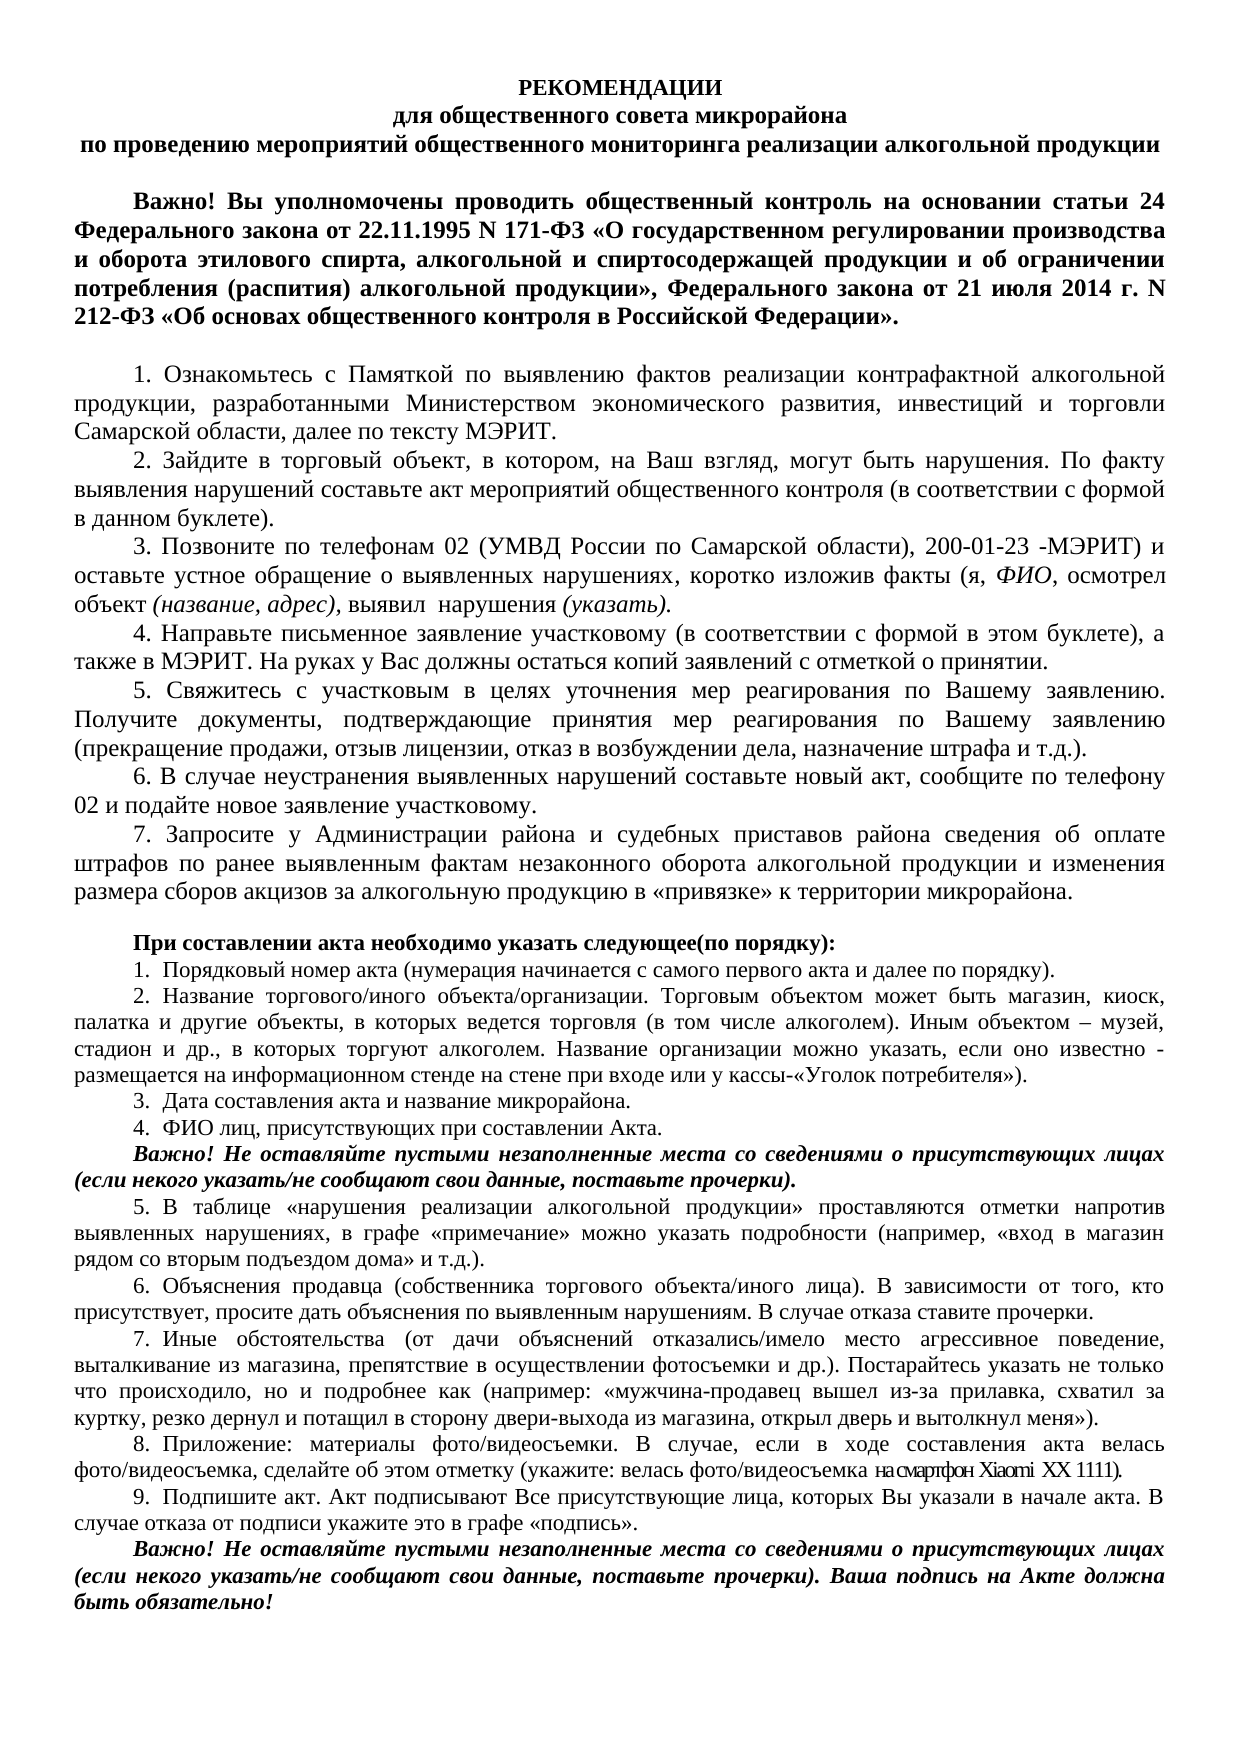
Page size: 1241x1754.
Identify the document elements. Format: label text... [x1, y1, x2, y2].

list Дата составления акта и название микрорайона. [74, 1087, 1166, 1114]
list В таблице «нарушения реализации алкогольной продукции» проставляются отметки напротив выявленных нарушениях, в графе «примечание» можно указать подробности (например, «вход в магазин рядом со вторым подъездом дома» и т.д.). [74, 1193, 1166, 1272]
list Объяснения продавца (собственника торгового объекта/иного лица). В зависимости от того, кто присутствует, просите дать объяснения по выявленным нарушениям. В случае отказа ставите прочерки. [74, 1272, 1166, 1324]
text Важно! Не оставляйте пустыми незаполненные места со сведениями о присутствующих лицах (если некого указать/не сообщают свои данные, поставьте прочерки). [74, 1140, 1166, 1193]
list Важно! Вы уполномочены проводить общественный контроль на основании статьи 24 Федерального закона от 22.11.1995 N 171-ФЗ «О государственном регулировании производства и оборота этилового спирта, алкогольной и спиртосодержащей продукции и об ограничении потребления (распития) алкогольной продукции», Федерального закона от 21 июля 2014 г. N 212-ФЗ «Об основах общественного контроля в Российской Федерации». [74, 186, 1166, 330]
list Порядковый номер акта (нумерация начинается с самого первого акта и далее по порядку). [74, 956, 1166, 982]
text 2. Зайдите в торговый объект, в котором, на Ваш взгляд, могут быть нарушения. По факту выявления нарушений составьте акт мероприятий общественного контроля (в соответствии с формой в данном буклете). [74, 445, 1166, 531]
list ФИО лиц, присутствующих при составлении Акта. [74, 1114, 1166, 1140]
list Иные обстоятельства (от дачи объяснений отказались/имело место агрессивное поведение, выталкивание из магазина, препятствие в осуществлении фотосъемки и др.). Постарайтесь указать не только что происходило, но и подробнее как (например: «мужчина-продавец вышел из-за прилавка, схватил за куртку, резко дернул и потащил в сторону двери-выхода из магазина, открыл дверь и вытолкнул меня»). [74, 1324, 1166, 1430]
list 3. Позвоните по телефонам 02 (УМВД России по Самарской области), 200-01-23 -МЭРИТ) и оставьте устное обращение о выявленных нарушениях, коротко изложив факты (я, ФИО, осмотрел объект (название, адрес), выявил нарушения (указать). [74, 531, 1166, 618]
text 5. Свяжитесь с участковым в целях уточнения мер реагирования по Вашему заявлению. Получите документы, подтверждающие принятия мер реагирования по Вашему заявлению (прекращение продажи, отзыв лицензии, отказ в возбуждении дела, назначение штрафа и т.д.). [74, 675, 1166, 761]
text по проведению мероприятий общественного мониторинга реализации алкогольной продукции [74, 129, 1166, 158]
list Подпишите акт. Акт подписывают Все присутствующие лица, которых Вы указали в начале акта. В случае отказа от подписи укажите это в графе «подпись». [74, 1483, 1166, 1535]
text Важно! Не оставляйте пустыми незаполненные места со сведениями о присутствующих лицах (если некого указать/не сообщают свои данные, поставьте прочерки). Ваша подпись на Акте должна быть обязательно! [74, 1535, 1166, 1614]
list Приложение: материалы фото/видеосъемки. В случае, если в ходе составления акта велась фото/видеосъемка, сделайте об этом отметку (укажите: велась фото/видеосъемка на смартфон Xiaomi XX 1111). [74, 1430, 1166, 1483]
list 1. Ознакомьтесь с Памяткой по выявлению фактов реализации контрафактной алкогольной продукции, разработанными Министерством экономического развития, инвестиций и торговли Самарской области, далее по тексту МЭРИТ. [74, 359, 1166, 445]
text для общественного совета микрорайона [74, 100, 1166, 129]
list При составлении акта необходимо указать следующее(по порядку): [74, 929, 1166, 956]
text 7. Запросите у Администрации района и судебных приставов района сведения об оплате штрафов по ранее выявленным фактам незаконного оборота алкогольной продукции и изменения размера сборов акцизов за алкогольную продукцию в «привязке» к территории микрорайона. [74, 819, 1166, 905]
text 6. В случае неустранения выявленных нарушений составьте новый акт, сообщите по телефону 02 и подайте новое заявление участковому. [74, 761, 1166, 819]
list Название торгового/иного объекта/организации. Торговым объектом может быть магазин, киоск, палатка и другие объекты, в которых ведется торговля (в том числе алкоголем). Иным объектом – музей, стадион и др., в которых торгуют алкоголем. Название организации можно указать, если оно известно - размещается на информационном стенде на стене при входе или у кассы-«Уголок потребителя»). [74, 982, 1166, 1087]
text РЕКОМЕНДАЦИИ [74, 74, 1166, 100]
text 4. Направьте письменное заявление участковому (в соответствии с формой в этом буклете), а также в МЭРИТ. На руках у Вас должны остаться копий заявлений с отметкой о принятии. [74, 618, 1166, 675]
